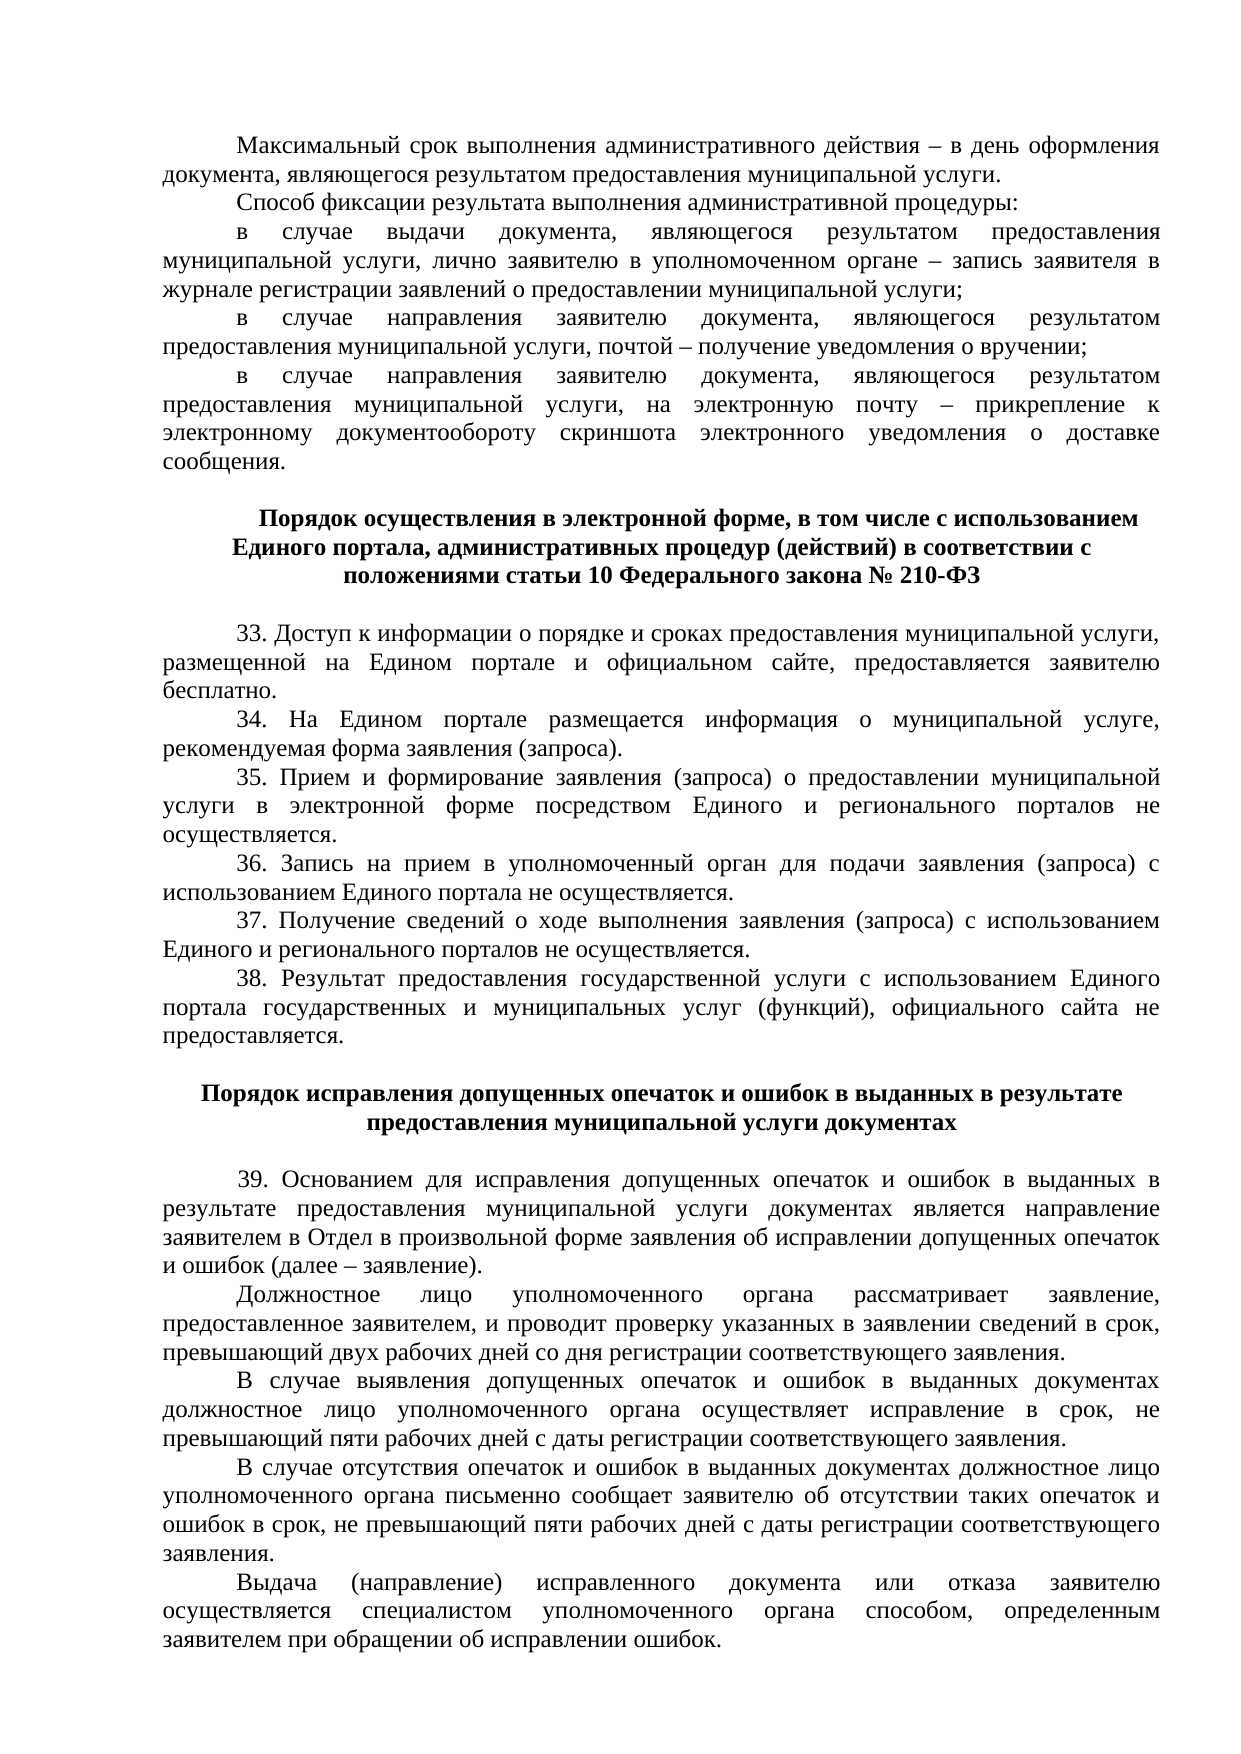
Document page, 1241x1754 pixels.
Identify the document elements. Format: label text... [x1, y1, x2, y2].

text В случае выявления допущенных опечаток и ошибок в выданных документах должностное лицо уполномоченного органа осуществляет исправление в срок, не превышающий пяти рабочих дней с даты регистрации соответствующего заявления. [162, 1365, 1161, 1452]
text 36. Запись на прием в уполномоченный орган для подачи заявления (запроса) с использованием Единого портала не осуществляется. [162, 848, 1161, 905]
text Должностное лицо уполномоченного органа рассматривает заявление, предоставленное заявителем, и проводит проверку указанных в заявлении сведений в срок, превышающий двух рабочих дней со дня регистрации соответствующего заявления. [162, 1279, 1161, 1365]
text 38. Результат предоставления государственной услуги с использованием Единого портала государственных и муниципальных услуг (функций), официального сайта не предоставляется. [162, 963, 1161, 1049]
text в случае направления заявителю документа, являющегося результатом предоставления муниципальной услуги, почтой – получение уведомления о вручении; [162, 302, 1161, 360]
text Выдача (направление) исправленного документа или отказа заявителю осуществляется специалистом уполномоченного органа способом, определенным заявителем при обращении об исправлении ошибок. [162, 1567, 1161, 1653]
text в случае направления заявителю документа, являющегося результатом предоставления муниципальной услуги, на электронную почту – прикрепление к электронному документообороту скриншота электронного уведомления о доставке сообщения. [162, 360, 1161, 475]
text Порядок исправления допущенных опечаток и ошибок в выданных в результате предоставления муниципальной услуги документах [162, 1078, 1161, 1135]
text 35. Прием и формирование заявления (запроса) о предоставлении муниципальной услуги в электронной форме посредством Единого и регионального порталов не осуществляется. [162, 762, 1161, 848]
text В случае отсутствия опечаток и ошибок в выданных документах должностное лицо уполномоченного органа письменно сообщает заявителю об отсутствии таких опечаток и ошибок в срок, не превышающий пяти рабочих дней с даты регистрации соответствующего заявления. [162, 1452, 1161, 1567]
text Порядок осуществления в электронной форме, в том числе с использованием Единого портала, административных процедур (действий) в соответствии с положениями статьи 10 Федерального закона № 210-ФЗ [162, 503, 1161, 589]
text 34. На Едином портале размещается информация о муниципальной услуге, рекомендуемая форма заявления (запроса). [162, 704, 1161, 762]
text 33. Доступ к информации о порядке и сроках предоставления муниципальной услуги, размещенной на Едином портале и официальном сайте, предоставляется заявителю бесплатно. [162, 618, 1161, 704]
text Способ фиксации результата выполнения административной процедуры: [162, 187, 1161, 216]
text Максимальный срок выполнения административного действия – в день оформления документа, являющегося результатом предоставления муниципальной услуги. [162, 130, 1161, 187]
text 37. Получение сведений о ходе выполнения заявления (запроса) с использованием Единого и регионального порталов не осуществляется. [162, 905, 1161, 963]
text в случае выдачи документа, являющегося результатом предоставления муниципальной услуги, лично заявителю в уполномоченном органе – запись заявителя в журнале регистрации заявлений о предоставлении муниципальной услуги; [162, 216, 1161, 302]
text 39. Основанием для исправления допущенных опечаток и ошибок в выданных в результате предоставления муниципальной услуги документах является направление заявителем в Отдел в произвольной форме заявления об исправлении допущенных опечаток и ошибок (далее – заявление). [162, 1164, 1161, 1279]
